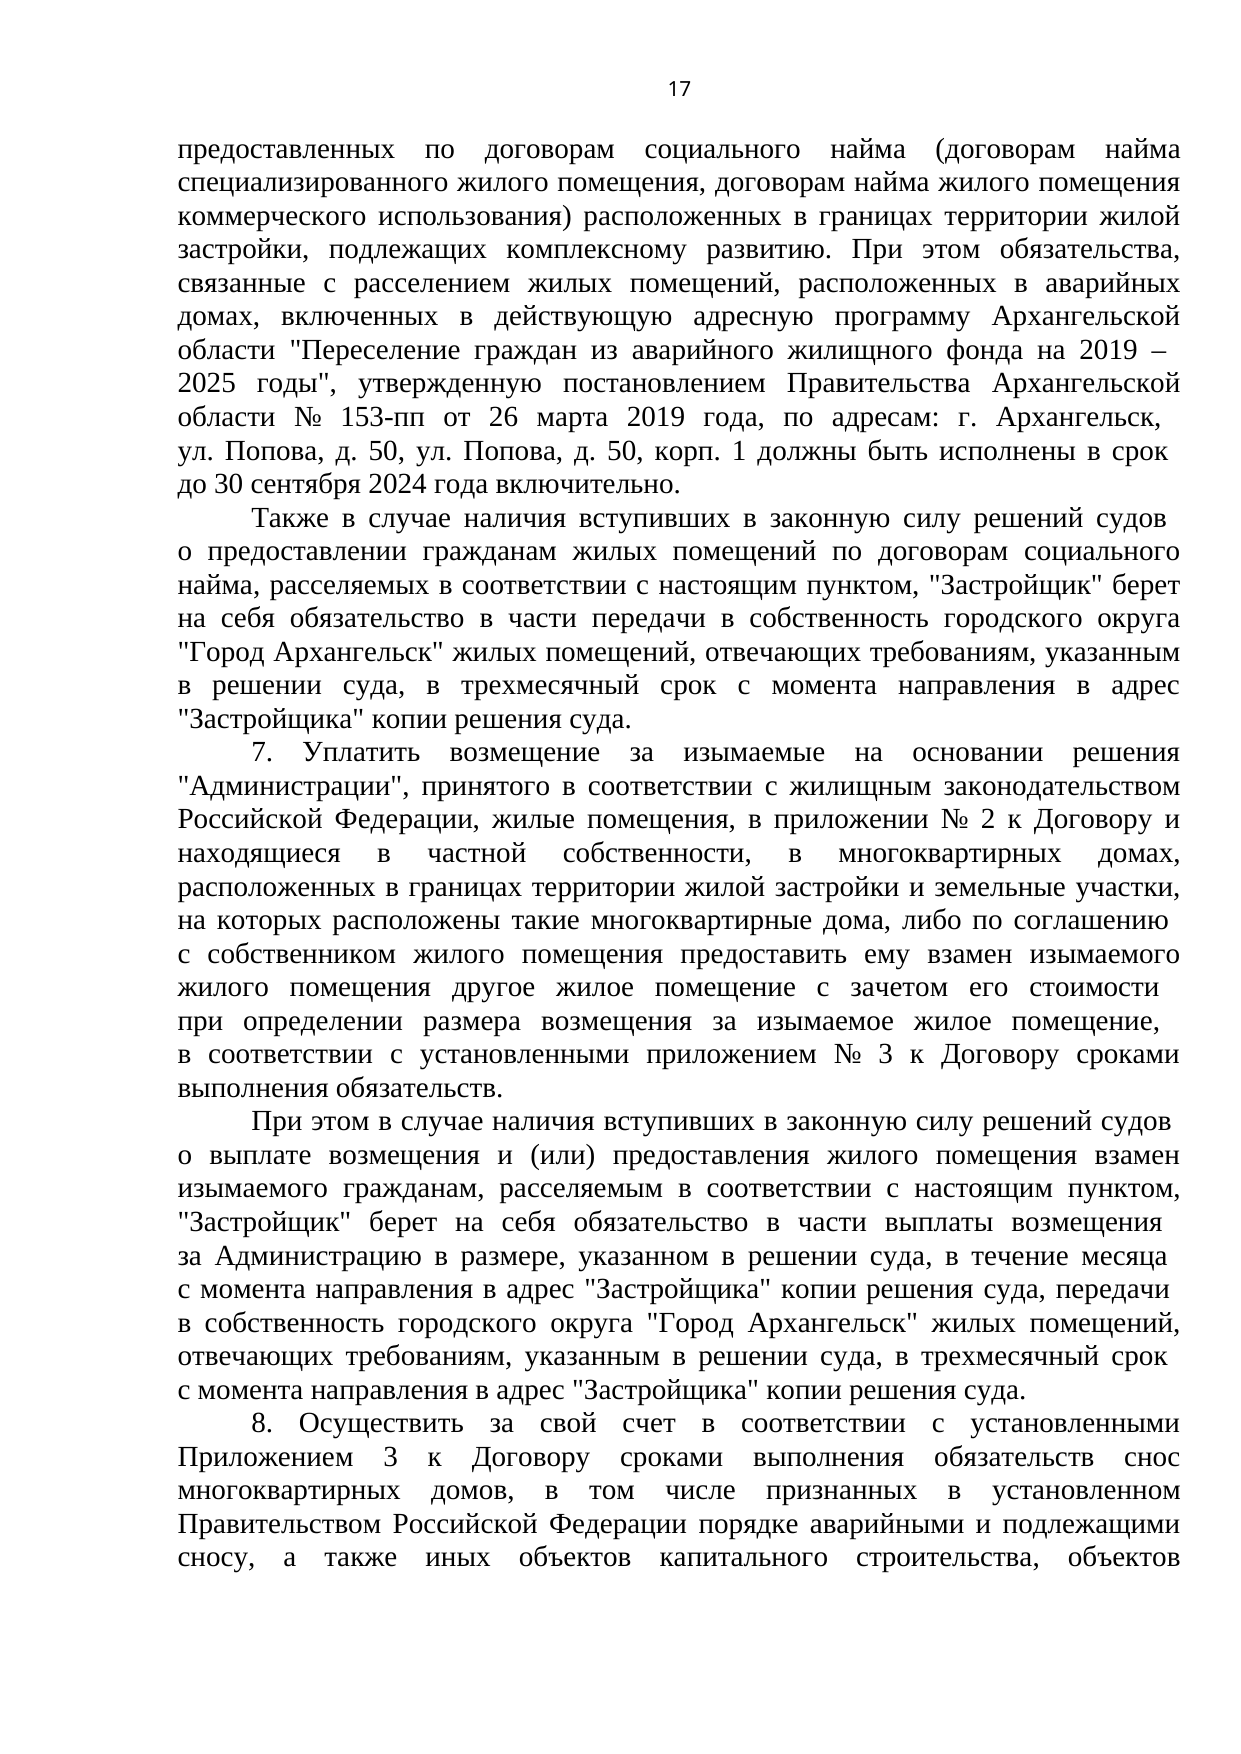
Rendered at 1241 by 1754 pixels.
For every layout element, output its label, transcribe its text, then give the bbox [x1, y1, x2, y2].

text Также в случае наличия вступивших в законную силу решений судов о предоставлении гражданам жилых помещений по договорам социального найма, расселяемых в соответствии с настоящим пунктом, "Застройщик" берет на себя обязательство в части передачи в собственность городского округа "Город Архангельск" жилых помещений, отвечающих требованиям, указанным в решении суда, в трехмесячный срок с момента направления в адрес "Застройщика" копии решения суда. [177, 500, 1181, 734]
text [177, 1405, 1181, 1573]
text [177, 131, 1181, 500]
text 7. Уплатить возмещение за изымаемые на основании решения "Администрации", принятого в соответствии с жилищным законодательством Российской Федерации, жилые помещения, в приложении № 2 к Договору и находящиеся в частной собственности, в многоквартирных домах, расположенных в границах территории жилой застройки и земельные участки, на которых расположены такие многоквартирные дома, либо по соглашению с собственником жилого помещения предоставить ему взамен изымаемого жилого помещения другое жилое помещение с зачетом его стоимости при определении размера возмещения за изымаемое жилое помещение, в соответствии с установленными приложением № 3 к Договору сроками выполнения обязательств. [177, 734, 1181, 1103]
text При этом в случае наличия вступивших в законную силу решений судов о выплате возмещения и (или) предоставления жилого помещения взамен изымаемого гражданам, расселяемым в соответствии с настоящим пунктом, "Застройщик" берет на себя обязательство в части выплаты возмещения за Администрацию в размере, указанном в решении суда, в течение месяца с момента направления в адрес "Застройщика" копии решения суда, передачи в собственность городского округа "Город Архангельск" жилых помещений, отвечающих требованиям, указанным в решении суда, в трехмесячный срок с момента направления в адрес "Застройщика" копии решения суда. [177, 1103, 1181, 1405]
